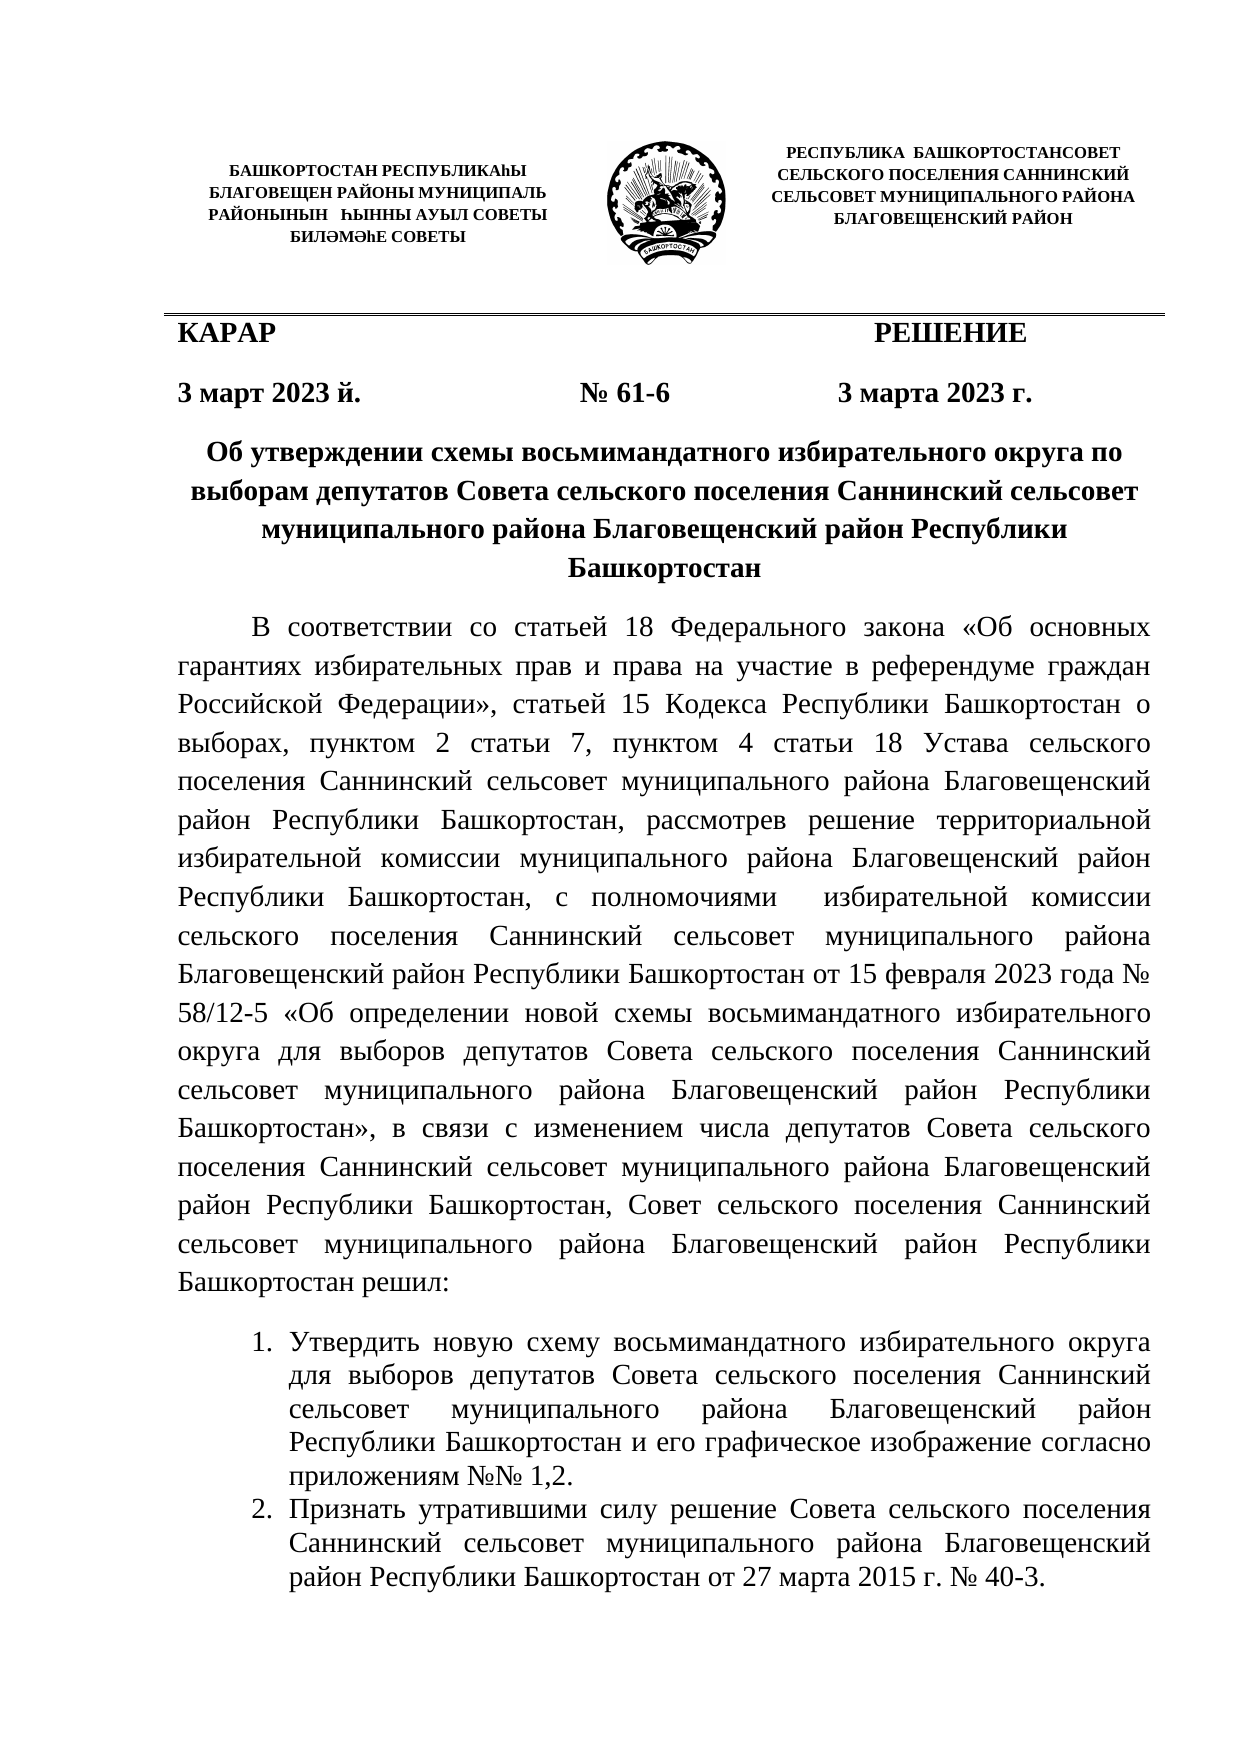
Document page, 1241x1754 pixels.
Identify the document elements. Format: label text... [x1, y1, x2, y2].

text Об утверждении схемы восьмимандатного избирательного округа по выборам депутатов Совета сельского поселения Саннинский сельсовет муниципального района Благовещенский район Республики Башкортостан [177, 434, 1152, 583]
list Утвердить новую схему восьмимандатного избирательного округа для выборов депутатов Совета сельского поселения Саннинский сельсовет муниципального района Благовещенский район Республики Башкортостан и его графическое изображение согласно приложениям №№ 1,2. [251, 1324, 1152, 1492]
table_header БАШКОРТОСТАН РЕСПУБЛИКАhЫ БЛАГОВЕЩЕН РАЙОНЫ МУНИЦИПАЛЬ РАЙОНЫНЫН ҺЫННЫ АУЫЛ СОВЕТЫ БИЛӘМӘhЕ СОВЕТЫ [164, 118, 592, 312]
text КАРАР РЕШЕНИЕ [177, 316, 1152, 349]
picture [607, 141, 726, 265]
text 3 март 2023 й. № 61-6 3 марта 2023 г. [177, 375, 1152, 408]
table_header РЕСПУБЛИКА БАШКОРТОСТАНСОВЕТ СЕЛЬСКОГО ПОСЕЛЕНИЯ САННИНСКИЙ СЕЛЬСОВЕТ МУНИЦИПАЛЬНОГО РАЙОНА БЛАГОВЕЩЕНСКИЙ РАЙОН [741, 118, 1165, 312]
table_header [592, 118, 741, 312]
text В соответствии со статьей 18 Федерального закона «Об основных гарантиях избирательных прав и права на участие в референдуме граждан Российской Федерации», статьей 15 Кодекса Республики Башкортостан о выборах, пунктом 2 статьи 7, пунктом 4 статьи 18 Устава сельского поселения Саннинский сельсовет муниципального района Благовещенский район Республики Башкортостан, рассмотрев решение территориальной избирательной комиссии муниципального района Благовещенский район Республики Башкортостан, с полномочиями избирательной комиссии сельского поселения Саннинский сельсовет муниципального района Благовещенский район Республики Башкортостан от 15 февраля 2023 года № 58/12-5 «Об определении новой схемы восьмимандатного избирательного округа для выборов депутатов Совета сельского поселения Саннинский сельсовет муниципального района Благовещенский район Республики Башкортостан», в связи с изменением числа депутатов Совета сельского поселения Саннинский сельсовет муниципального района Благовещенский район Республики Башкортостан, Совет сельского поселения Саннинский сельсовет муниципального района Благовещенский район Республики Башкортостан решил: [177, 609, 1152, 1298]
list Признать утратившими силу решение Совета сельского поселения Саннинский сельсовет муниципального района Благовещенский район Республики Башкортостан от 27 марта 2015 г. № 40-3. [251, 1492, 1152, 1592]
